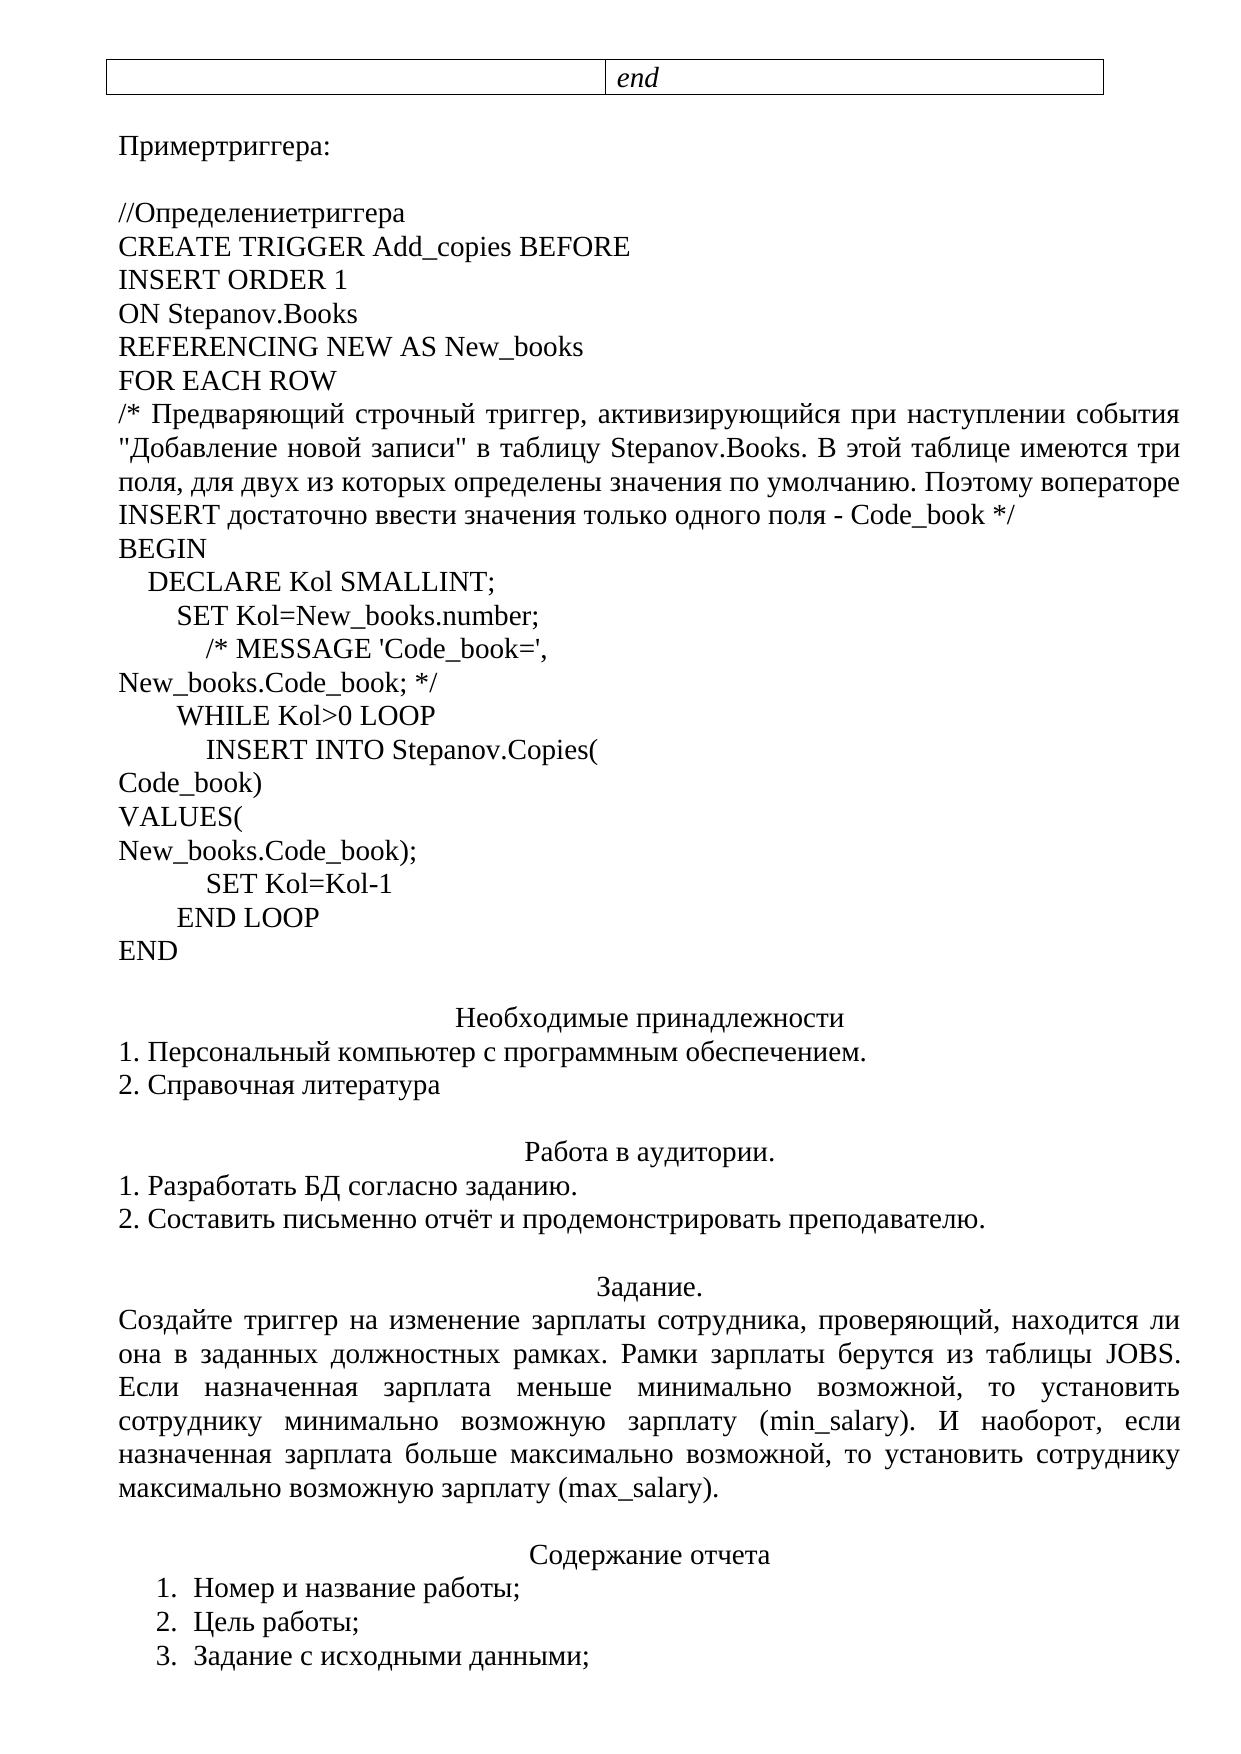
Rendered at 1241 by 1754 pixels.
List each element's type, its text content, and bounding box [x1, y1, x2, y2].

text 1. Разработать БД согласно заданию. [118, 1168, 1181, 1202]
text BEGIN [118, 531, 1181, 564]
text Code_book) [118, 766, 1181, 799]
text 2. Составить письменно отчёт и продемонстрировать преподавателю. [118, 1202, 1181, 1235]
text Примертриггера: [118, 128, 1181, 162]
text END LOOP [118, 900, 1181, 933]
text INSERT INTO Stepanov.Copies( [118, 732, 1181, 766]
text SET Kol=Kol-1 [118, 866, 1181, 900]
text INSERT ORDER 1 [118, 262, 1181, 296]
text 1. Персональный компьютер с программным обеспечением. [118, 1034, 1181, 1067]
text WHILE Kol>0 LOOP [118, 698, 1181, 732]
text Задание. [118, 1269, 1181, 1302]
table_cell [107, 60, 605, 94]
text END [118, 933, 1181, 967]
text CREATE TRIGGER Add_copies BEFORE [118, 229, 1181, 262]
text New_books.Code_book); [118, 833, 1181, 866]
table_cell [606, 60, 1103, 94]
text /* Предваряющий строчный триггер, активизирующийся при наступлении события "Добавление новой записи" в таблицу Stepanov.Books. В этой таблице имеются три поля, для двух из которых определены значения по умолчанию. Поэтому воператоре INSERT достаточно ввести значения только одного поля - Code_book */ [118, 397, 1181, 531]
text Содержание отчета [118, 1537, 1181, 1571]
text Создайте триггер на изменение зарплаты сотрудника, проверяющий, находится ли она в заданных должностных рамках. Рамки зарплаты берутся из таблицы JOBS. Если назначенная зарплата меньше минимально возможной, то установить сотруднику минимально возможную зарплату (min_salary). И наоборот, если назначенная зарплата больше максимально возможной, то установить сотруднику максимально возможную зарплату (max_salary). [118, 1302, 1181, 1503]
list Цель работы; [156, 1604, 1181, 1638]
text REFERENCING NEW AS New_books [118, 329, 1181, 363]
text /* MESSAGE 'Code_book=', [118, 631, 1181, 665]
text Работа в аудитории. [118, 1134, 1181, 1168]
text FOR EACH ROW [118, 363, 1181, 397]
list Номер и название работы; [156, 1571, 1181, 1604]
text New_books.Code_book; */ [118, 665, 1181, 698]
text SET Kol=New_books.number; [118, 598, 1181, 631]
list Задание с исходными данными; [156, 1638, 1181, 1671]
text ON Stepanov.Books [118, 296, 1181, 329]
text 2. Справочная литература [118, 1067, 1181, 1101]
text VALUES( [118, 799, 1181, 833]
text Необходимые принадлежности [118, 1000, 1181, 1034]
text //Определениетриггера [118, 195, 1181, 229]
text DECLARE Kol SMALLINT; [118, 564, 1181, 598]
